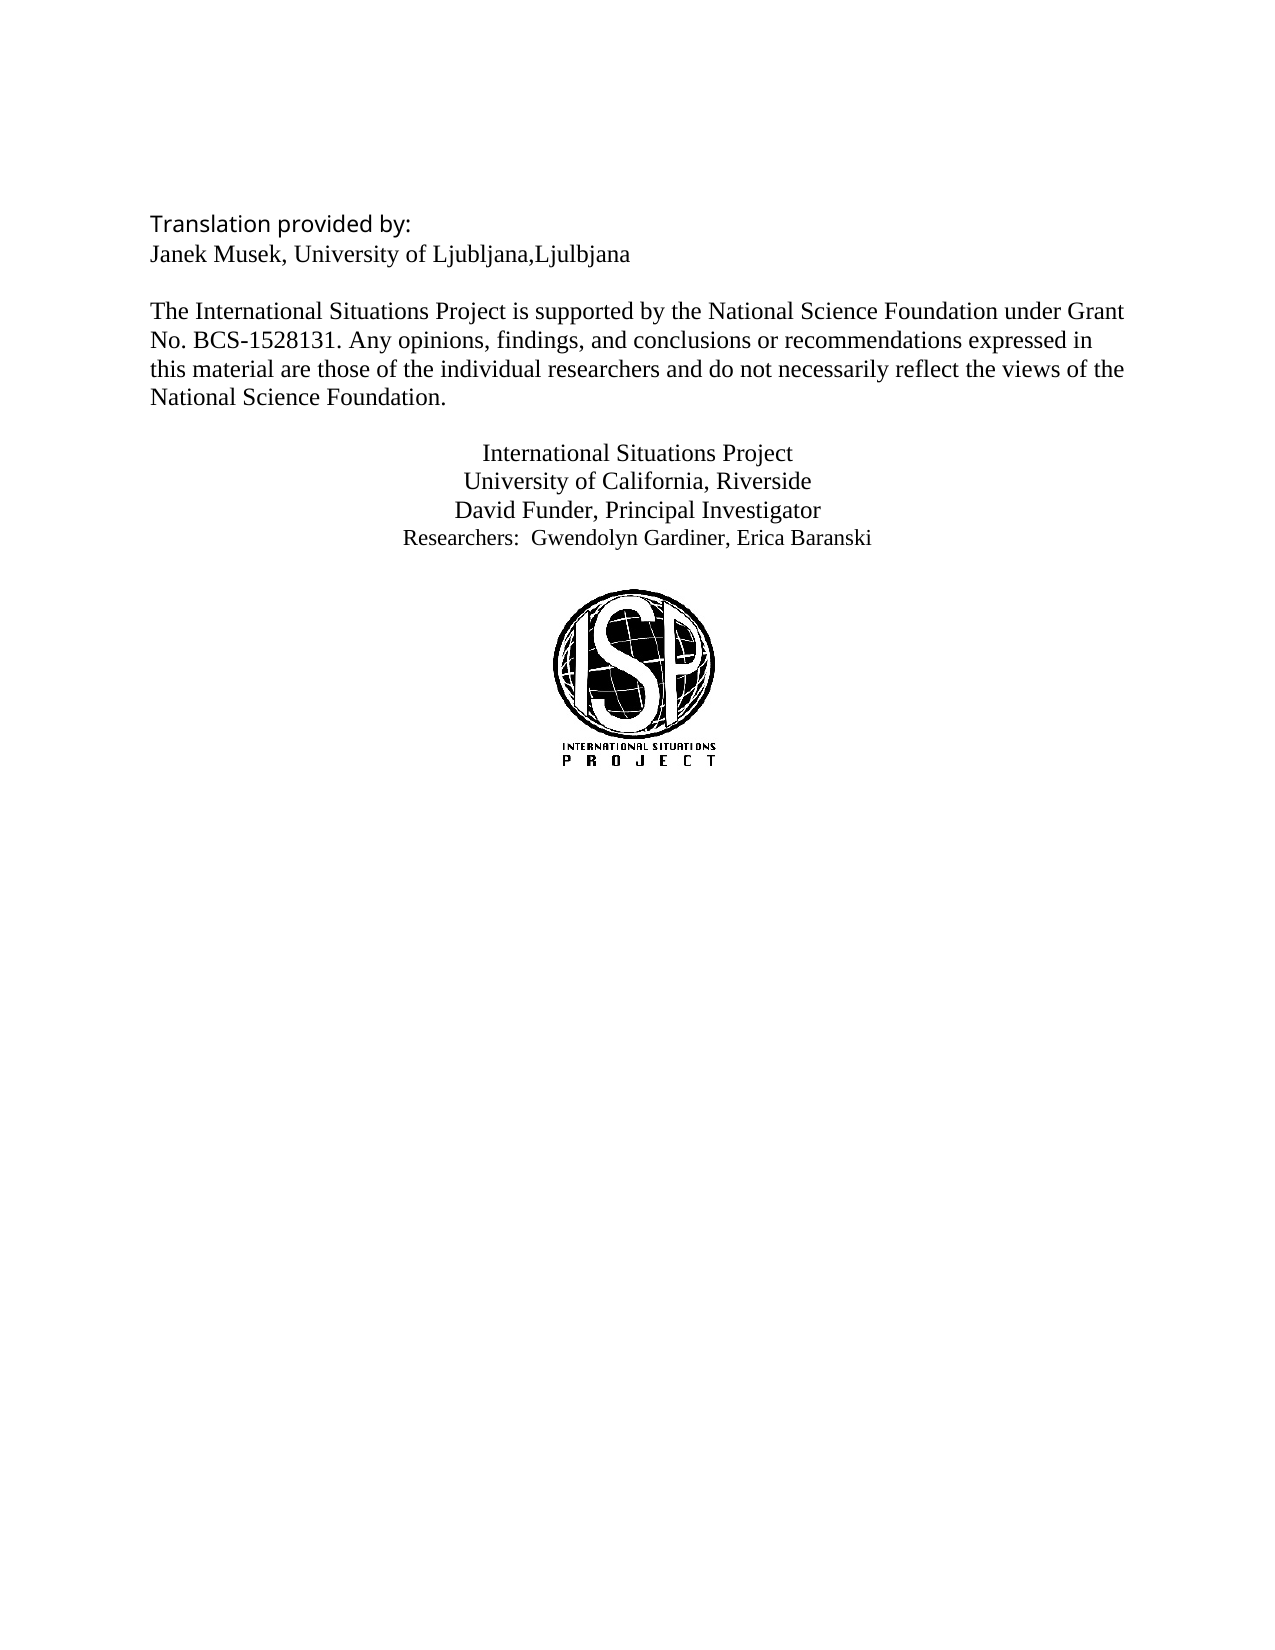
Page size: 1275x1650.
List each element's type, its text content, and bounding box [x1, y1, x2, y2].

text University of California, Riverside [150, 466, 1125, 495]
text The International Situations Project is supported by the National Science Foundation under Grant No. BCS-1528131. Any opinions, findings, and conclusions or recommendations expressed in this material are those of the individual researchers and do not necessarily reflect the views of the National Science Foundation. [150, 296, 1125, 411]
text David Funder, Principal Investigator [150, 495, 1125, 524]
text International Situations Project [150, 438, 1125, 466]
text Translation provided by: [150, 207, 1125, 239]
text Researchers: Gwendolyn Gardiner, Erica Baranski [150, 524, 1125, 550]
picture [525, 576, 751, 786]
text Janek Musek, University of Ljubljana,Ljulbjana [150, 239, 1125, 267]
